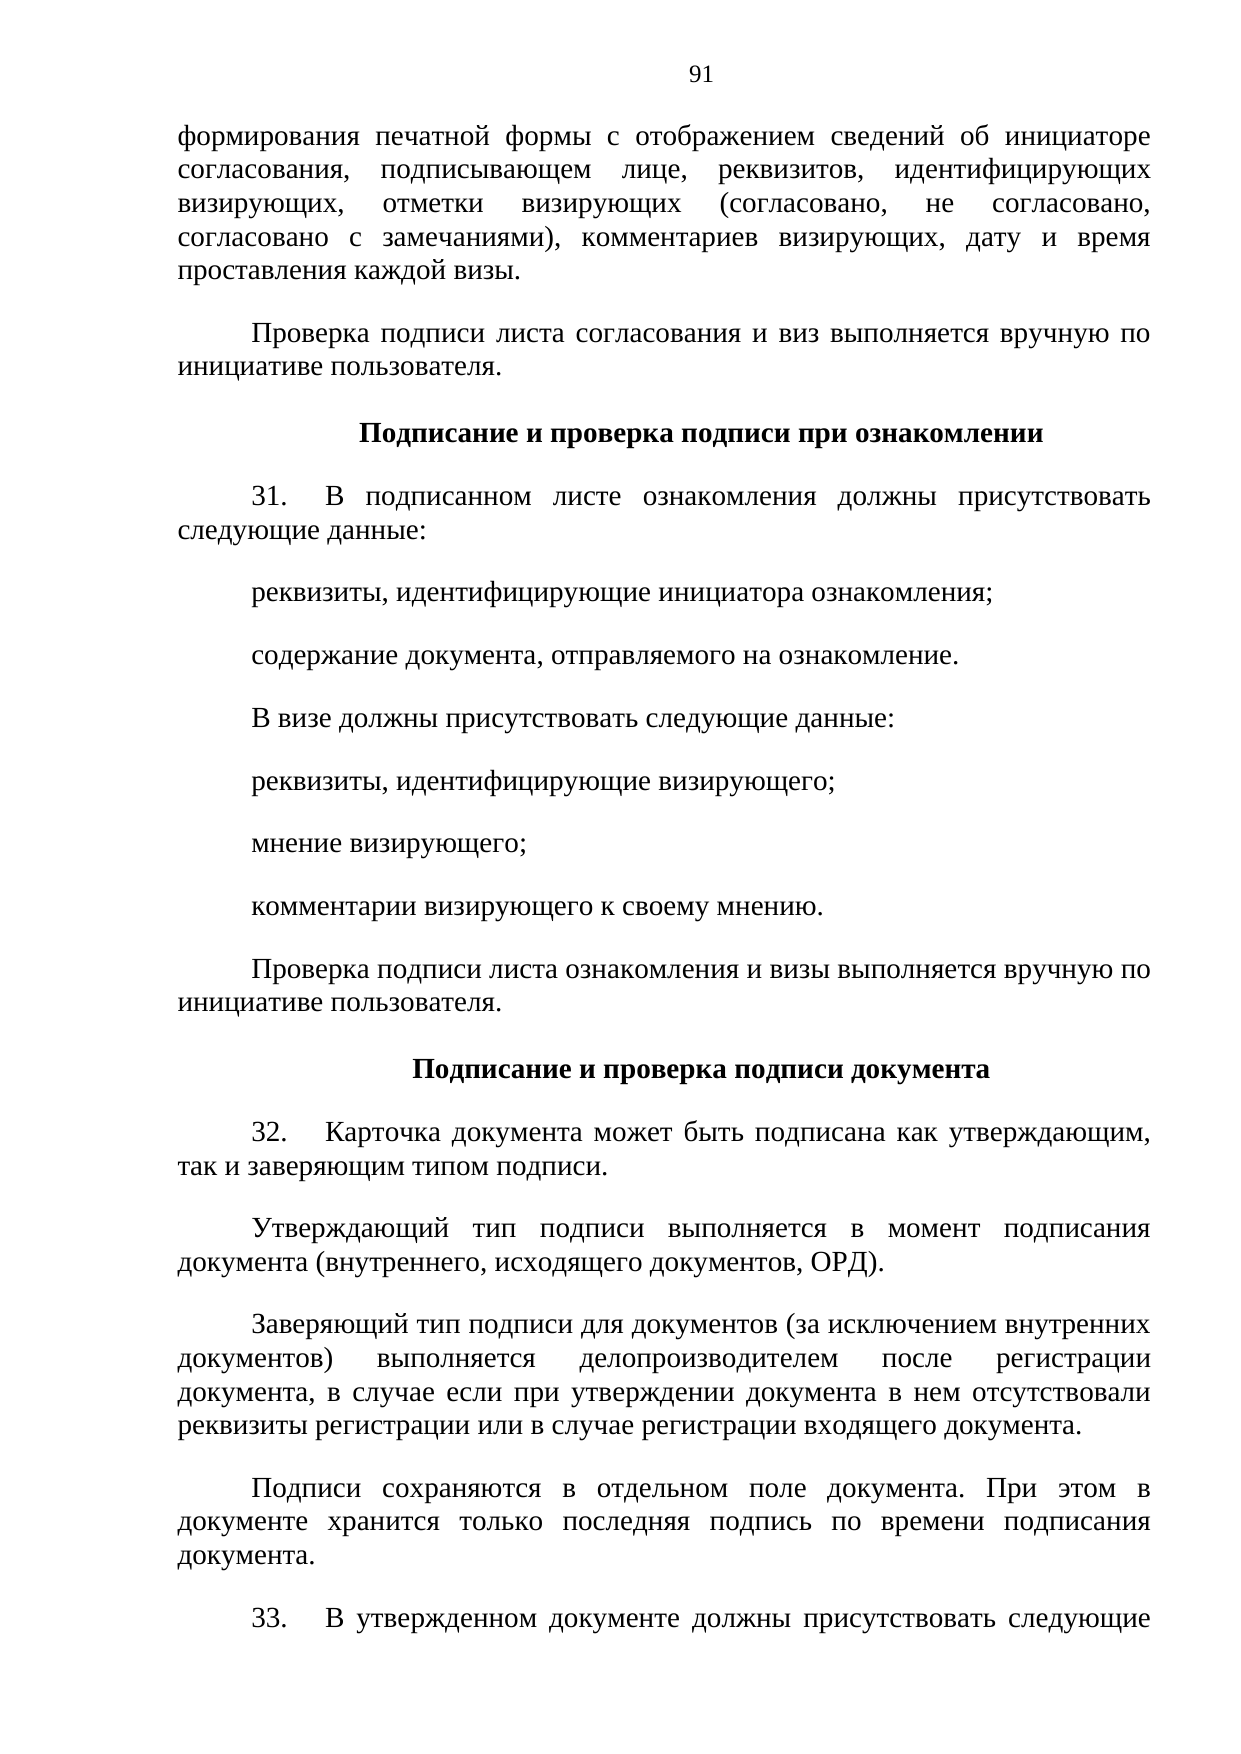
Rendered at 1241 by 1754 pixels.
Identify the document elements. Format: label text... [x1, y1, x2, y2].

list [177, 1600, 1152, 1633]
list Карточка документа может быть подписана как утверждающим, так и заверяющим типом подписи. [177, 1114, 1152, 1181]
text комментарии визирующего к своему мнению. [177, 888, 1152, 922]
text Проверка подписи листа ознакомления и визы выполняется вручную по инициативе пользователя. [177, 951, 1152, 1018]
title Подписание и проверка подписи документа [177, 1051, 1152, 1085]
list В подписанном листе ознакомления должны присутствовать следующие данные: [177, 478, 1152, 545]
title Подписание и проверка подписи при ознакомлении [177, 416, 1152, 449]
text Заверяющий тип подписи для документов (за исключением внутренних документов) выполняется делопроизводителем после регистрации документа, в случае если при утверждении документа в нем отсутствовали реквизиты регистрации или в случае регистрации входящего документа. [177, 1307, 1152, 1441]
text мнение визирующего; [177, 825, 1152, 859]
text Проверка подписи листа согласования и виз выполняется вручную по инициативе пользователя. [177, 315, 1152, 382]
text В визе должны присутствовать следующие данные: [177, 700, 1152, 733]
text Утверждающий тип подписи выполняется в момент подписания документа (внутреннего, исходящего документов, ОРД). [177, 1210, 1152, 1277]
text реквизиты, идентифицирующие визирующего; [177, 763, 1152, 796]
text содержание документа, отправляемого на ознакомление. [177, 637, 1152, 671]
text Подписи сохраняются в отдельном поле документа. При этом в документе хранится только последняя подпись по времени подписания документа. [177, 1470, 1152, 1571]
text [177, 118, 1152, 286]
text реквизиты, идентифицирующие инициатора ознакомления; [177, 574, 1152, 608]
